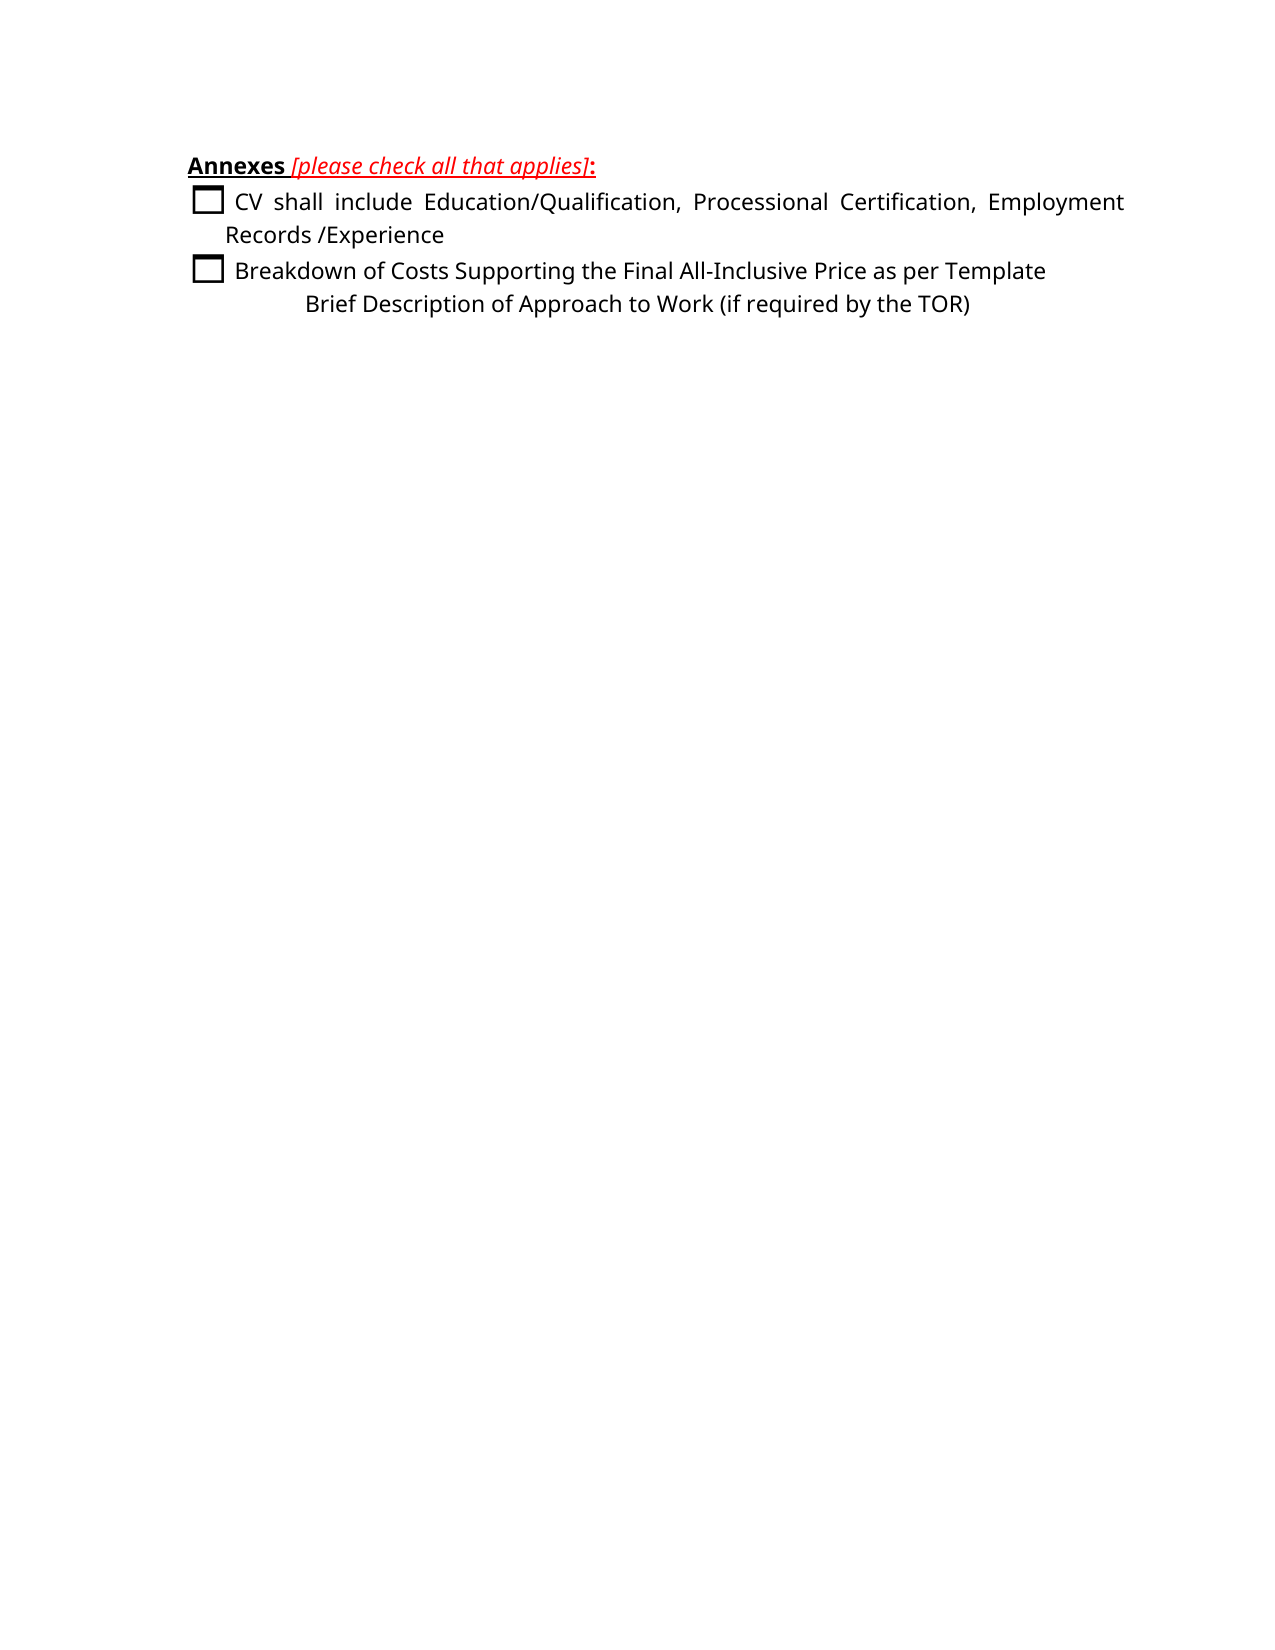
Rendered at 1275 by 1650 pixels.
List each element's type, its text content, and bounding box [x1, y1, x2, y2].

list CV shall include Education/Qualification, Processional Certification, Employment Records /Experience [187, 181, 1125, 250]
list Brief Description of Approach to Work (if required by the TOR)BREAKDOWN OF COSTS [150, 288, 1125, 319]
text Annexes [please check all that applies]: [187, 150, 1125, 181]
list Breakdown of Costs Supporting the Final All-Inclusive Price as per Template [187, 250, 1125, 288]
